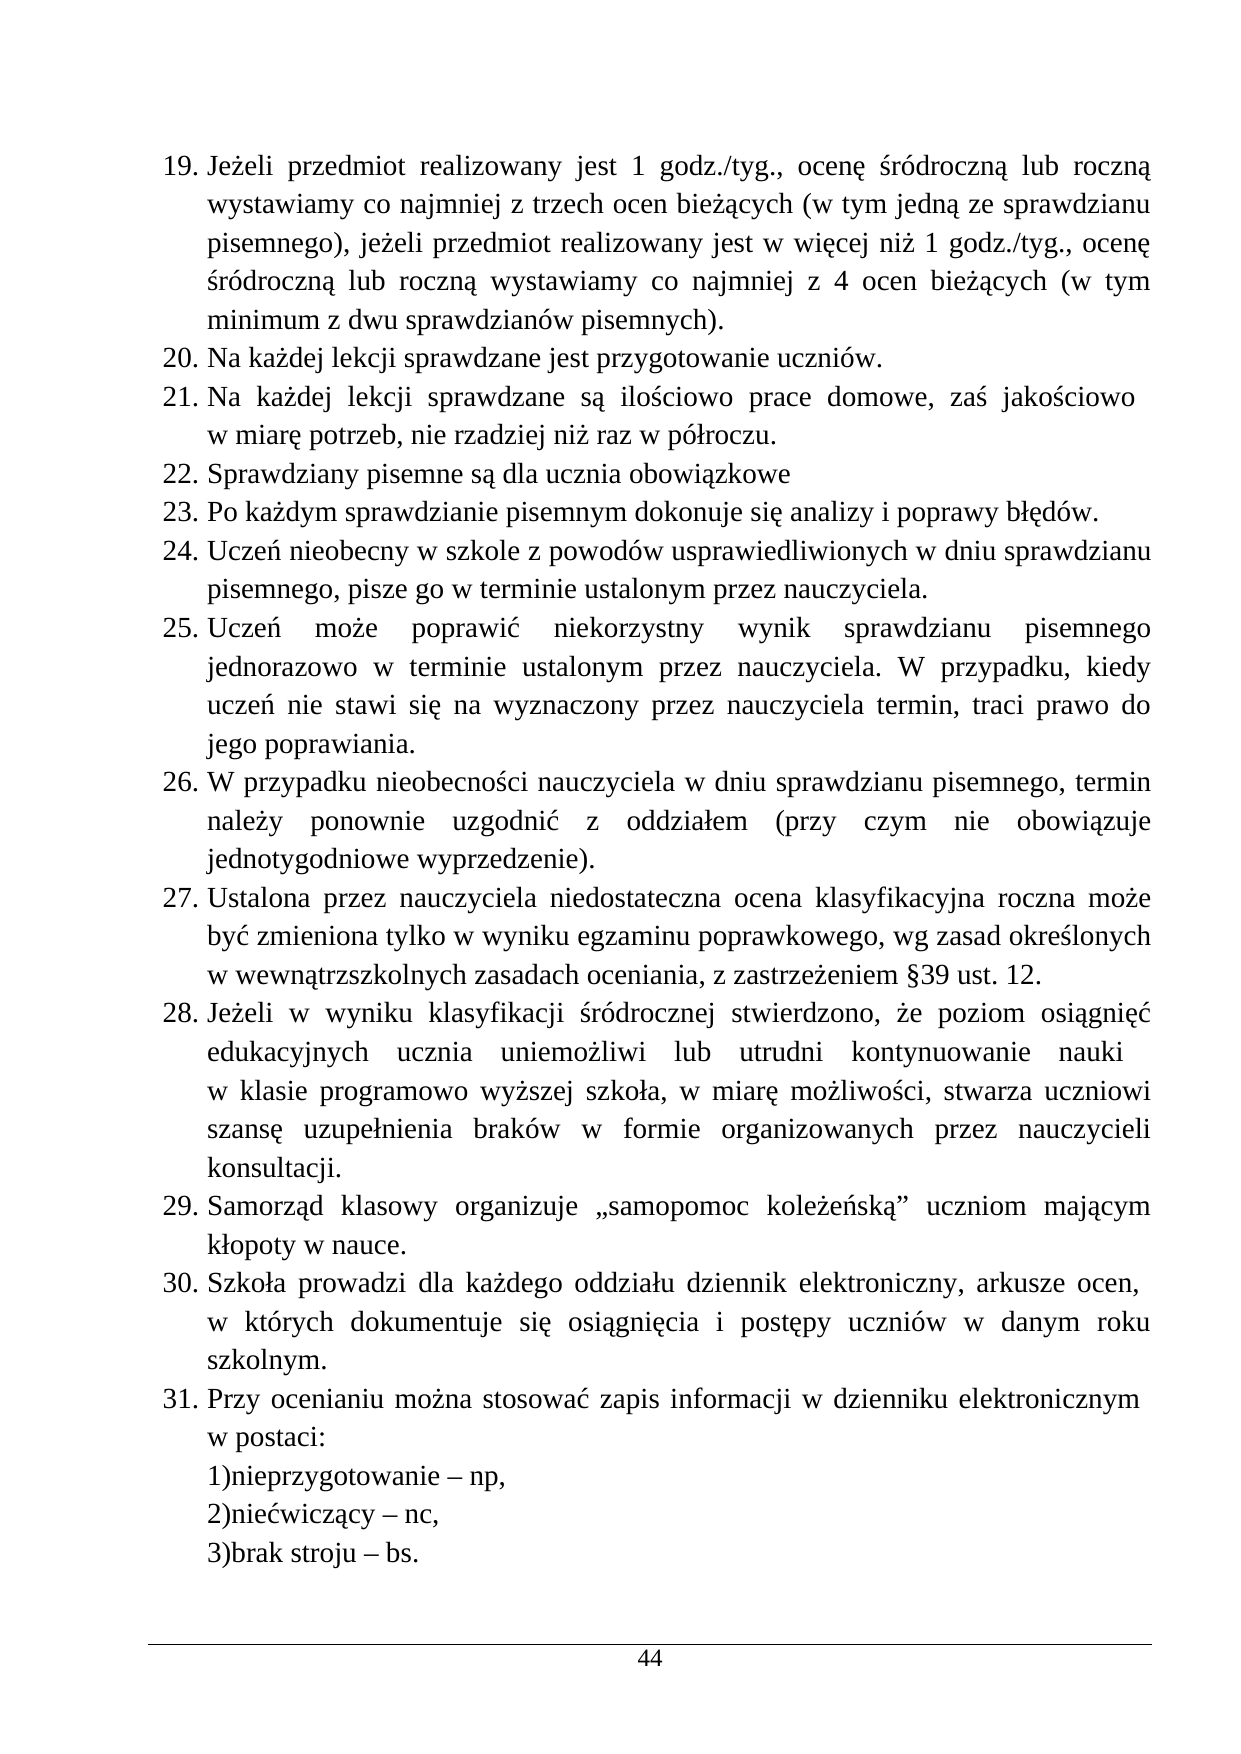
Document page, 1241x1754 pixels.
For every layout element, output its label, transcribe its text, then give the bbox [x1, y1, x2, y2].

list Po każdym sprawdzianie pisemnym dokonuje się analizy i poprawy błędów. [162, 494, 1152, 528]
list Uczeń może poprawić niekorzystny wynik sprawdzianu pisemnego jednorazowo w terminie ustalonym przez nauczyciela. W przypadku, kiedy uczeń nie stawi się na wyznaczony przez nauczyciela termin, traci prawo do jego poprawiania. [162, 610, 1152, 759]
list Uczeń nieobecny w szkole z powodów usprawiedliwionych w dniu sprawdzianu pisemnego, pisze go w terminie ustalonym przez nauczyciela. [162, 533, 1152, 605]
list nieprzygotowanie – np, [207, 1458, 1152, 1492]
list Jeżeli przedmiot realizowany jest 1 godz./tyg., ocenę śródroczną lub roczną wystawiamy co najmniej z trzech ocen bieżących (w tym jedną ze sprawdzianu pisemnego), jeżeli przedmiot realizowany jest w więcej niż 1 godz./tyg., ocenę śródroczną lub roczną wystawiamy co najmniej z 4 ocen bieżących (w tym minimum z dwu sprawdzianów pisemnych). [162, 148, 1152, 335]
list W przypadku nieobecności nauczyciela w dniu sprawdzianu pisemnego, termin należy ponownie uzgodnić z oddziałem (przy czym nie obowiązuje jednotygodniowe wyprzedzenie). [162, 764, 1152, 875]
list Jeżeli w wyniku klasyfikacji śródrocznej stwierdzono, że poziom osiągnięć edukacyjnych ucznia uniemożliwi lub utrudni kontynuowanie nauki w klasie programowo wyższej szkoła, w miarę możliwości, stwarza uczniowi szansę uzupełnienia braków w formie organizowanych przez nauczycieli konsultacji. [162, 996, 1152, 1183]
list Przy ocenianiu można stosować zapis informacji w dzienniku elektronicznym w postaci: [162, 1381, 1152, 1453]
list Ustalona przez nauczyciela niedostateczna ocena klasyfikacyjna roczna może być zmieniona tylko w wyniku egzaminu poprawkowego, wg zasad określonych w wewnątrzszkolnych zasadach oceniania, z zastrzeżeniem §39 ust. 12. [162, 880, 1152, 991]
list niećwiczący – nc, [207, 1497, 1152, 1530]
list Sprawdziany pisemne są dla ucznia obowiązkowe [162, 456, 1152, 489]
list Szkoła prowadzi dla każdego oddziału dziennik elektroniczny, arkusze ocen, w których dokumentuje się osiągnięcia i postępy uczniów w danym roku szkolnym. [162, 1265, 1152, 1376]
list Na każdej lekcji sprawdzane jest przygotowanie uczniów. [162, 340, 1152, 374]
list brak stroju – bs. [207, 1535, 1152, 1569]
list Na każdej lekcji sprawdzane są ilościowo prace domowe, zaś jakościowo w miarę potrzeb, nie rzadziej niż raz w półroczu. [162, 379, 1152, 451]
list Samorząd klasowy organizuje „samopomoc koleżeńską” uczniom mającym kłopoty w nauce. [162, 1188, 1152, 1260]
